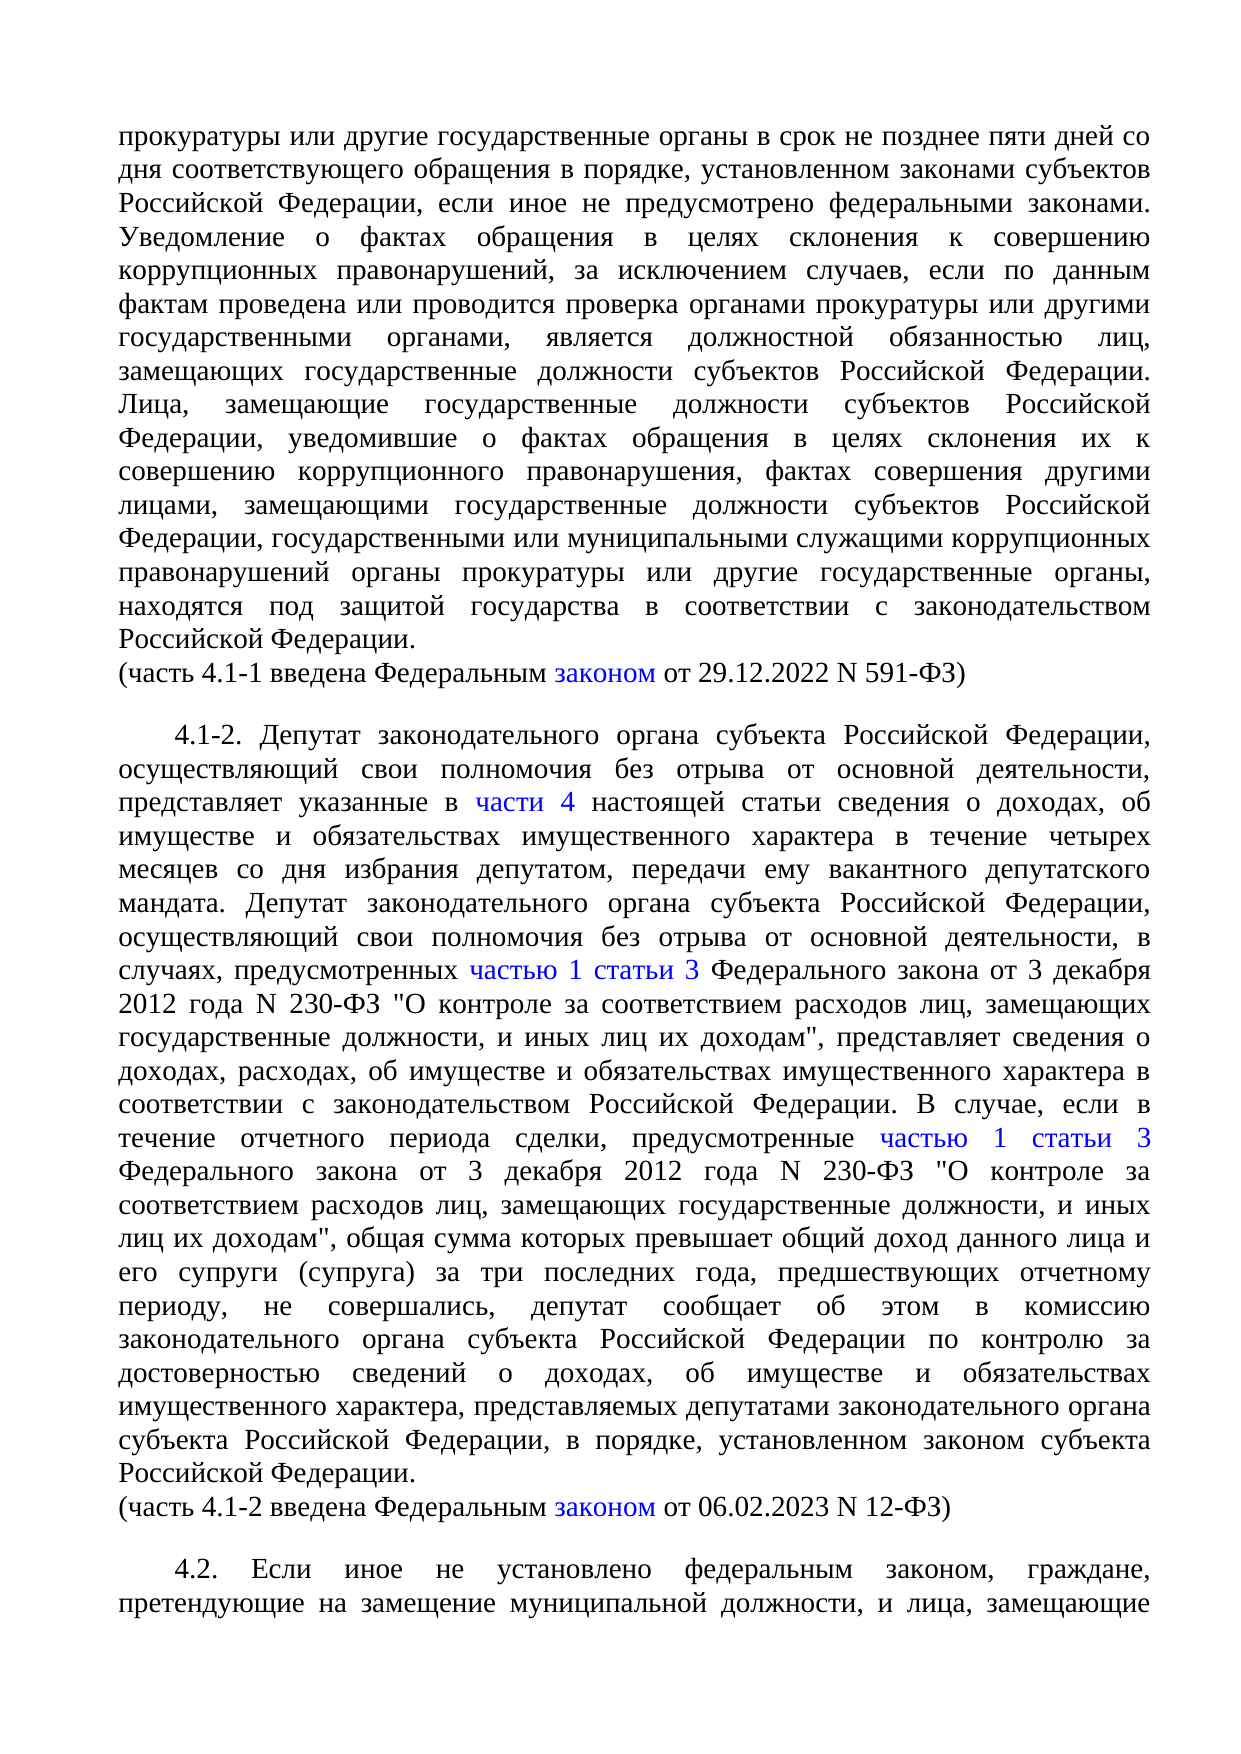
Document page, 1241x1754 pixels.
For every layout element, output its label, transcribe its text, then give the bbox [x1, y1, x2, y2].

text (часть 4.1-2 введена Федеральным законом от 06.02.2023 N 12-ФЗ) [118, 1489, 1152, 1522]
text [118, 118, 1152, 655]
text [118, 1552, 1152, 1619]
text 4.1-2. Депутат законодательного органа субъекта Российской Федерации, осуществляющий свои полномочия без отрыва от основной деятельности, представляет указанные в части 4 настоящей статьи сведения о доходах, об имуществе и обязательствах имущественного характера в течение четырех месяцев со дня избрания депутатом, передачи ему вакантного депутатского мандата. Депутат законодательного органа субъекта Российской Федерации, осуществляющий свои полномочия без отрыва от основной деятельности, в случаях, предусмотренных частью 1 статьи 3 Федерального закона от 3 декабря 2012 года N 230-ФЗ "О контроле за соответствием расходов лиц, замещающих государственные должности, и иных лиц их доходам", представляет сведения о доходах, расходах, об имуществе и обязательствах имущественного характера в соответствии с законодательством Российской Федерации. В случае, если в течение отчетного периода сделки, предусмотренные частью 1 статьи 3 Федерального закона от 3 декабря 2012 года N 230-ФЗ "О контроле за соответствием расходов лиц, замещающих государственные должности, и иных лиц их доходам", общая сумма которых превышает общий доход данного лица и его супруги (супруга) за три последних года, предшествующих отчетному периоду, не совершались, депутат сообщает об этом в комиссию законодательного органа субъекта Российской Федерации по контролю за достоверностью сведений о доходах, об имуществе и обязательствах имущественного характера, представляемых депутатами законодательного органа субъекта Российской Федерации, в порядке, установленном законом субъекта Российской Федерации. [118, 717, 1152, 1489]
text (часть 4.1-1 введена Федеральным законом от 29.12.2022 N 591-ФЗ) [118, 655, 1152, 688]
